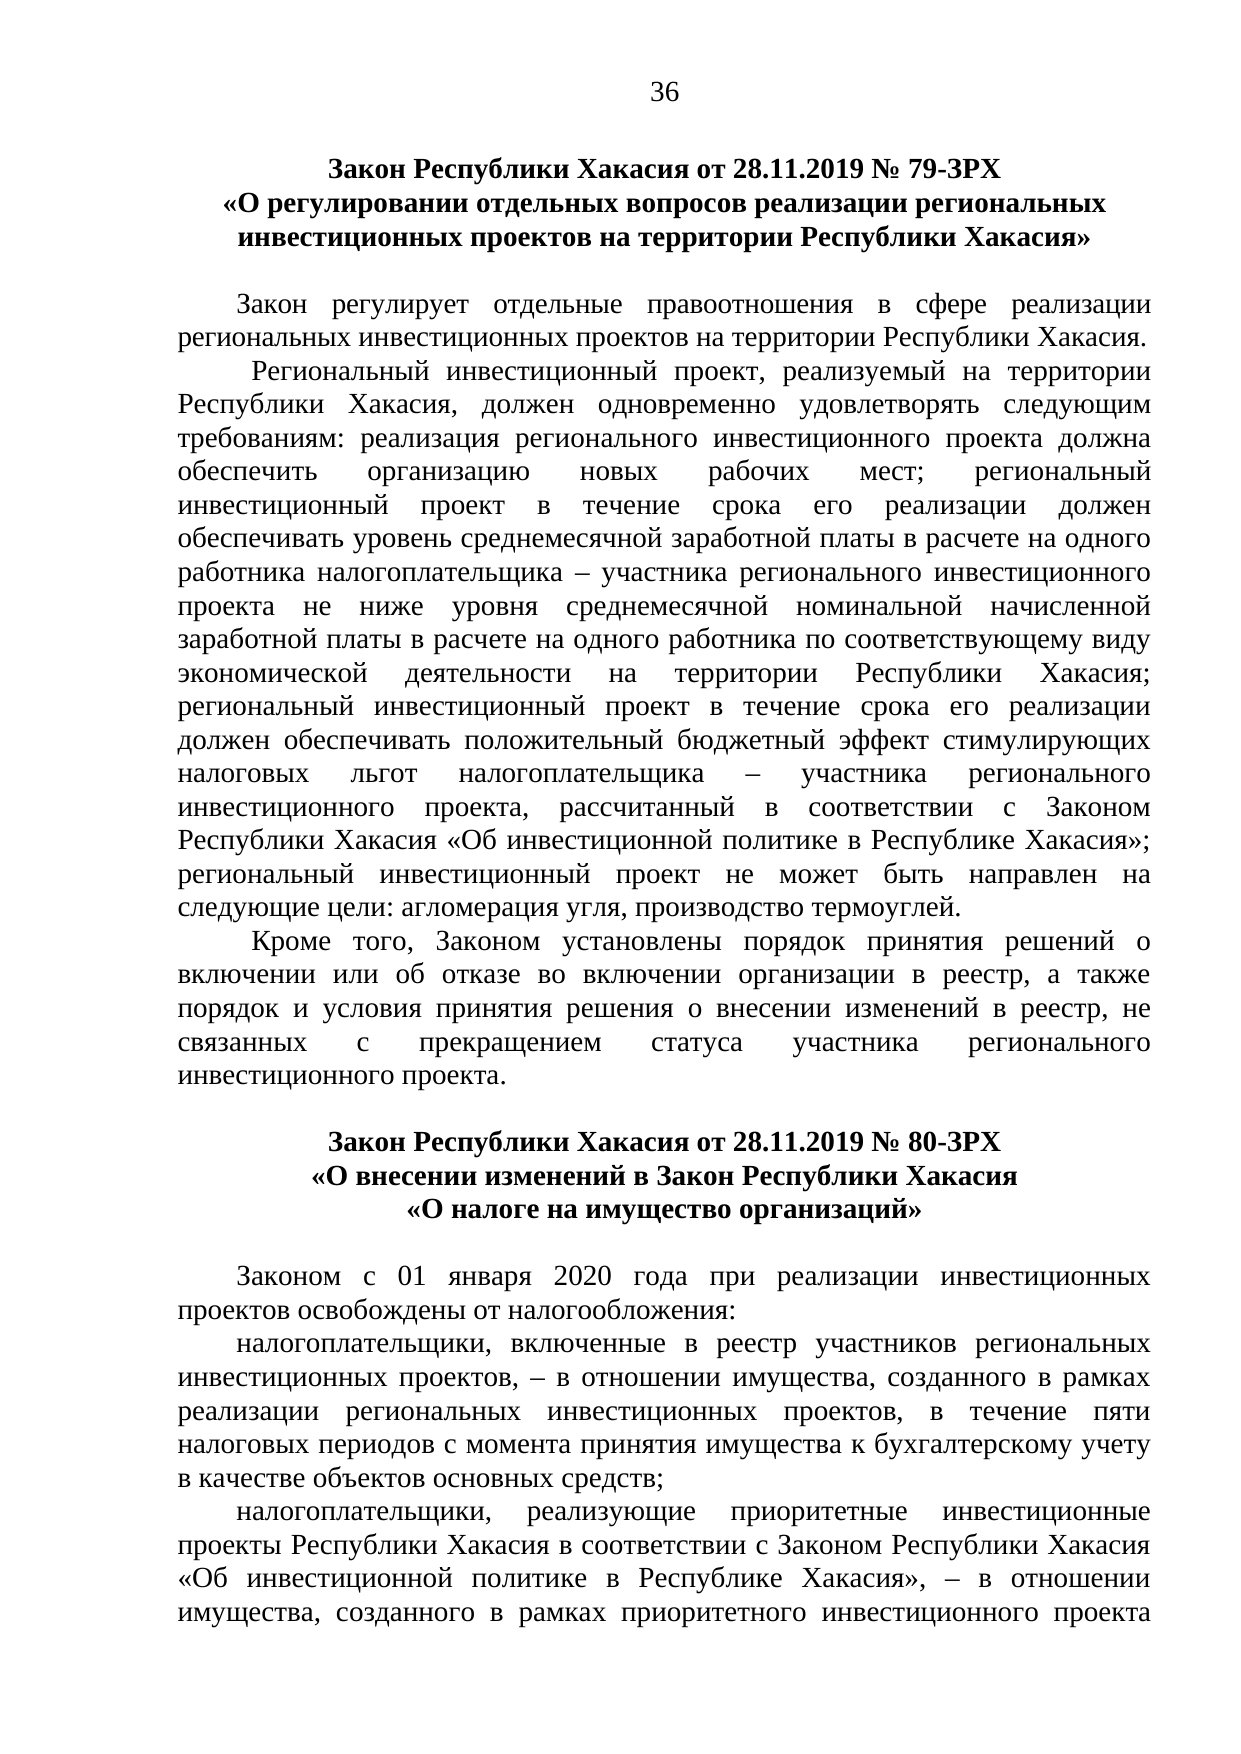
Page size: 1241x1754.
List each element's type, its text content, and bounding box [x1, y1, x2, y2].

text Закон регулирует отдельные правоотношения в сфере реализации региональных инвестиционных проектов на территории Республики Хакасия. [177, 286, 1152, 353]
text Закон Республики Хакасия от 28.11.2019 № 79-ЗРХ [177, 152, 1152, 185]
text «О регулировании отдельных вопросов реализации региональных [177, 185, 1152, 219]
text Законом с 01 января 2020 года при реализации инвестиционных проектов освобождены от налогообложения: [177, 1258, 1152, 1326]
text Региональный инвестиционный проект, реализуемый на территории Республики Хакасия, должен одновременно удовлетворять следующим требованиям: реализация регионального инвестиционного проекта должна обеспечить организацию новых рабочих мест; региональный инвестиционный проект в течение срока его реализации должен обеспечивать уровень среднемесячной заработной платы в расчете на одного работника налогоплательщика – участника регионального инвестиционного проекта не ниже уровня среднемесячной номинальной начисленной заработной платы в расчете на одного работника по соответствующему виду экономической деятельности на территории Республики Хакасия; региональный инвестиционный проект в течение срока его реализации должен обеспечивать положительный бюджетный эффект стимулирующих налоговых льгот налогоплательщика – участника регионального инвестиционного проекта, рассчитанный в соответствии с Законом Республики Хакасия «Об инвестиционной политике в Республике Хакасия»; региональный инвестиционный проект не может быть направлен на следующие цели: агломерация угля, производство термоуглей. [177, 353, 1152, 923]
text «О внесении изменений в Закон Республики Хакасия [177, 1158, 1152, 1191]
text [177, 1493, 1152, 1627]
text Закон Республики Хакасия от 28.11.2019 № 80-ЗРХ [177, 1124, 1152, 1158]
text инвестиционных проектов на территории Республики Хакасия» [177, 219, 1152, 252]
text «О налоге на имущество организаций» [177, 1191, 1152, 1225]
text Кроме того, Законом установлены порядок принятия решений о включении или об отказе во включении организации в реестр, а также порядок и условия принятия решения о внесении изменений в реестр, не связанных с прекращением статуса участника регионального инвестиционного проекта. [177, 923, 1152, 1091]
text налогоплательщики, включенные в реестр участников региональных инвестиционных проектов, – в отношении имущества, созданного в рамках реализации региональных инвестиционных проектов, в течение пяти налоговых периодов с момента принятия имущества к бухгалтерскому учету в качестве объектов основных средств; [177, 1326, 1152, 1493]
